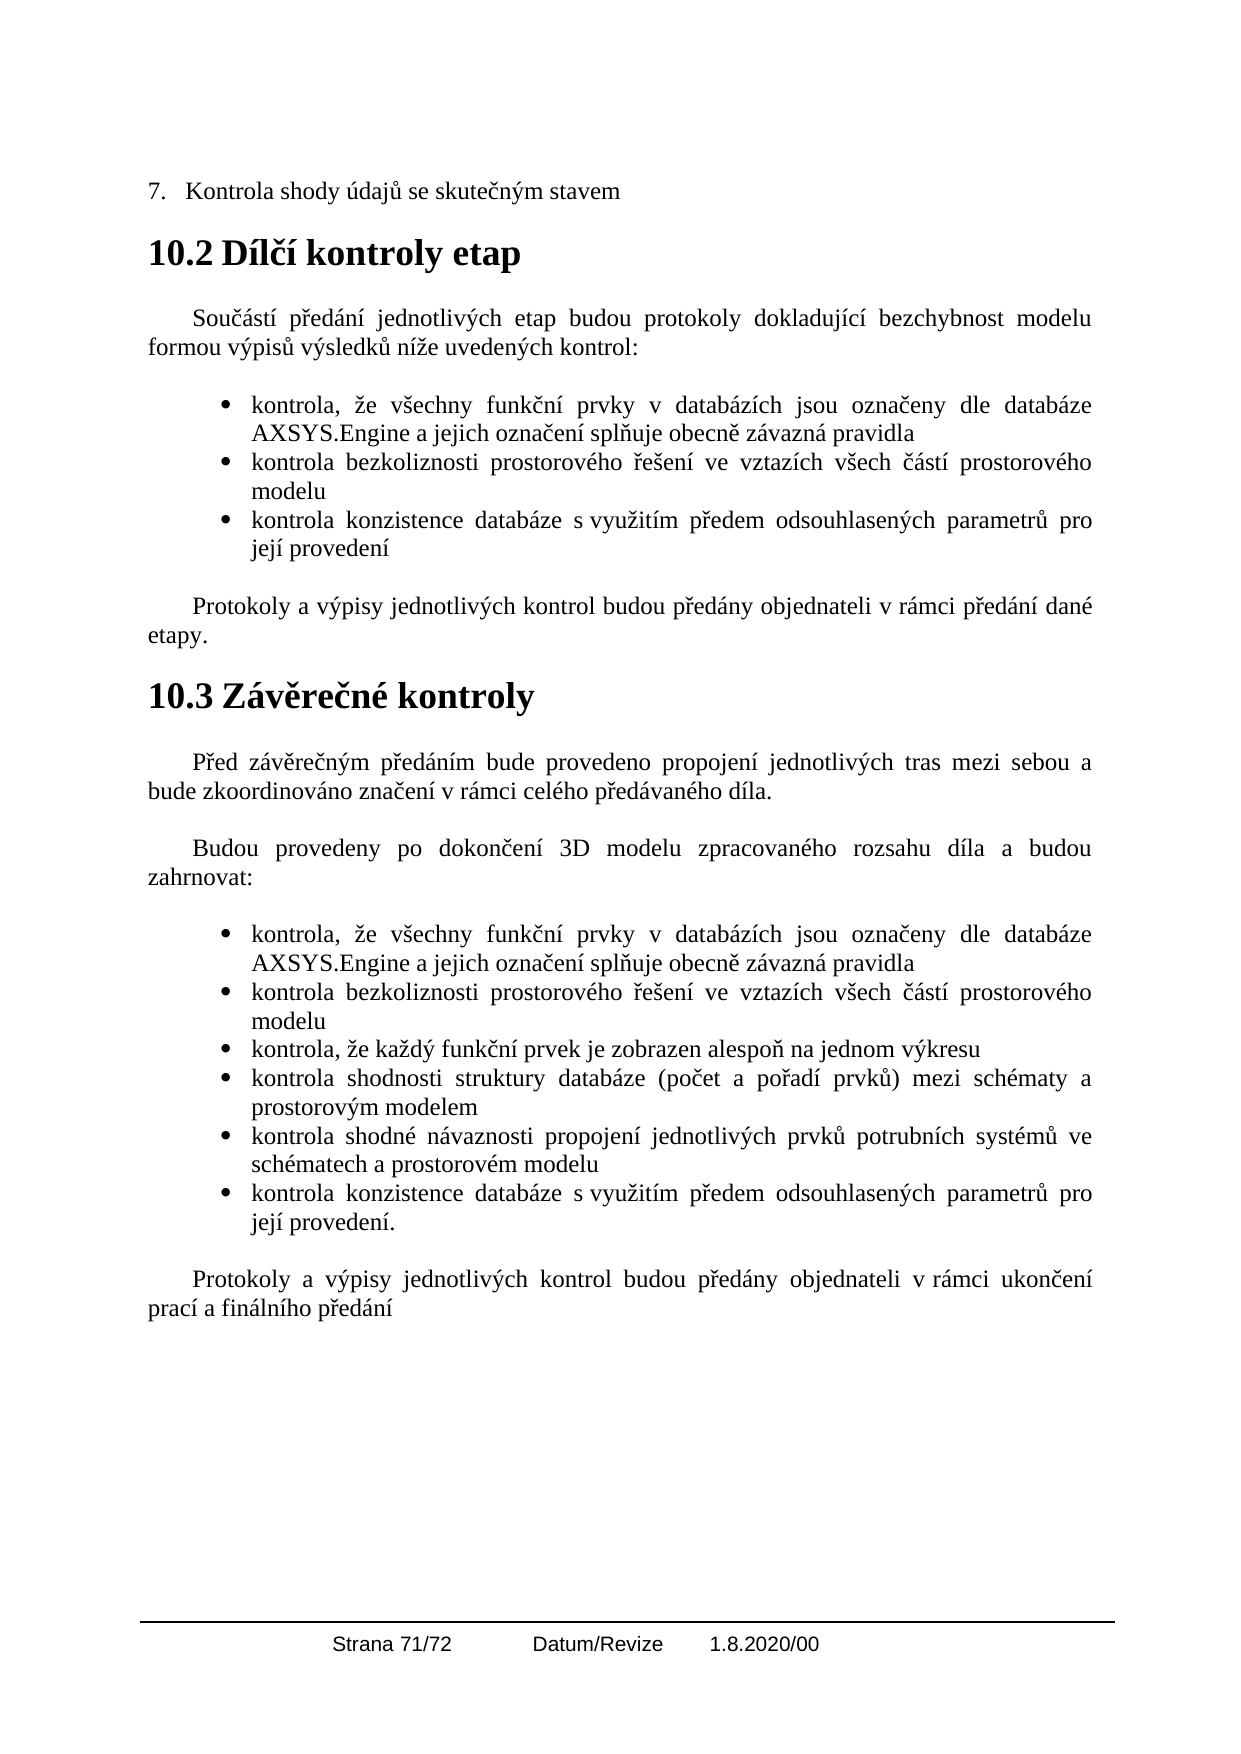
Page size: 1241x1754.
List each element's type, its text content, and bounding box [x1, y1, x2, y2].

list kontrola, že všechny funkční prvky v databázích jsou označeny dle databáze AXSYS.Engine a jejich označení splňuje obecně závazná pravidla [221, 919, 1093, 977]
subtitle Závěrečné kontroly [148, 673, 1093, 717]
list kontrola, že všechny funkční prvky v databázích jsou označeny dle databáze AXSYS.Engine a jejich označení splňuje obecně závazná pravidla [221, 390, 1093, 447]
list kontrola konzistence databáze s využitím předem odsouhlasených parametrů pro její provedení [221, 505, 1093, 562]
text Protokoly a výpisy jednotlivých kontrol budou předány objednateli v rámci předání dané etapy. [148, 591, 1093, 648]
text Součástí předání jednotlivých etap budou protokoly dokladující bezchybnost modelu formou výpisů výsledků níže uvedených kontrol: [148, 303, 1093, 361]
list kontrola konzistence databáze s využitím předem odsouhlasených parametrů pro její provedení. [221, 1178, 1093, 1236]
list kontrola bezkoliznosti prostorového řešení ve vztazích všech částí prostorového modelu [221, 977, 1093, 1034]
list Kontrola shody údajů se skutečným stavem [148, 176, 1093, 205]
list kontrola bezkoliznosti prostorového řešení ve vztazích všech částí prostorového modelu [221, 447, 1093, 505]
list kontrola, že každý funkční prvek je zobrazen alespoň na jednom výkresu [221, 1034, 1093, 1063]
text Budou provedeny po dokončení 3D modelu zpracovaného rozsahu díla a budou zahrnovat: [148, 833, 1093, 891]
list kontrola shodné návaznosti propojení jednotlivých prvků potrubních systémů ve schématech a prostorovém modelu [221, 1121, 1093, 1178]
text Protokoly a výpisy jednotlivých kontrol budou předány objednateli v rámci ukončení prací a finálního předání [148, 1264, 1093, 1322]
list kontrola shodnosti struktury databáze (počet a pořadí prvků) mezi schématy a prostorovým modelem [221, 1063, 1093, 1121]
text Před závěrečným předáním bude provedeno propojení jednotlivých tras mezi sebou a bude zkoordinováno značení v rámci celého předávaného díla. [148, 747, 1093, 804]
subtitle Dílčí kontroly etap [148, 230, 1093, 273]
